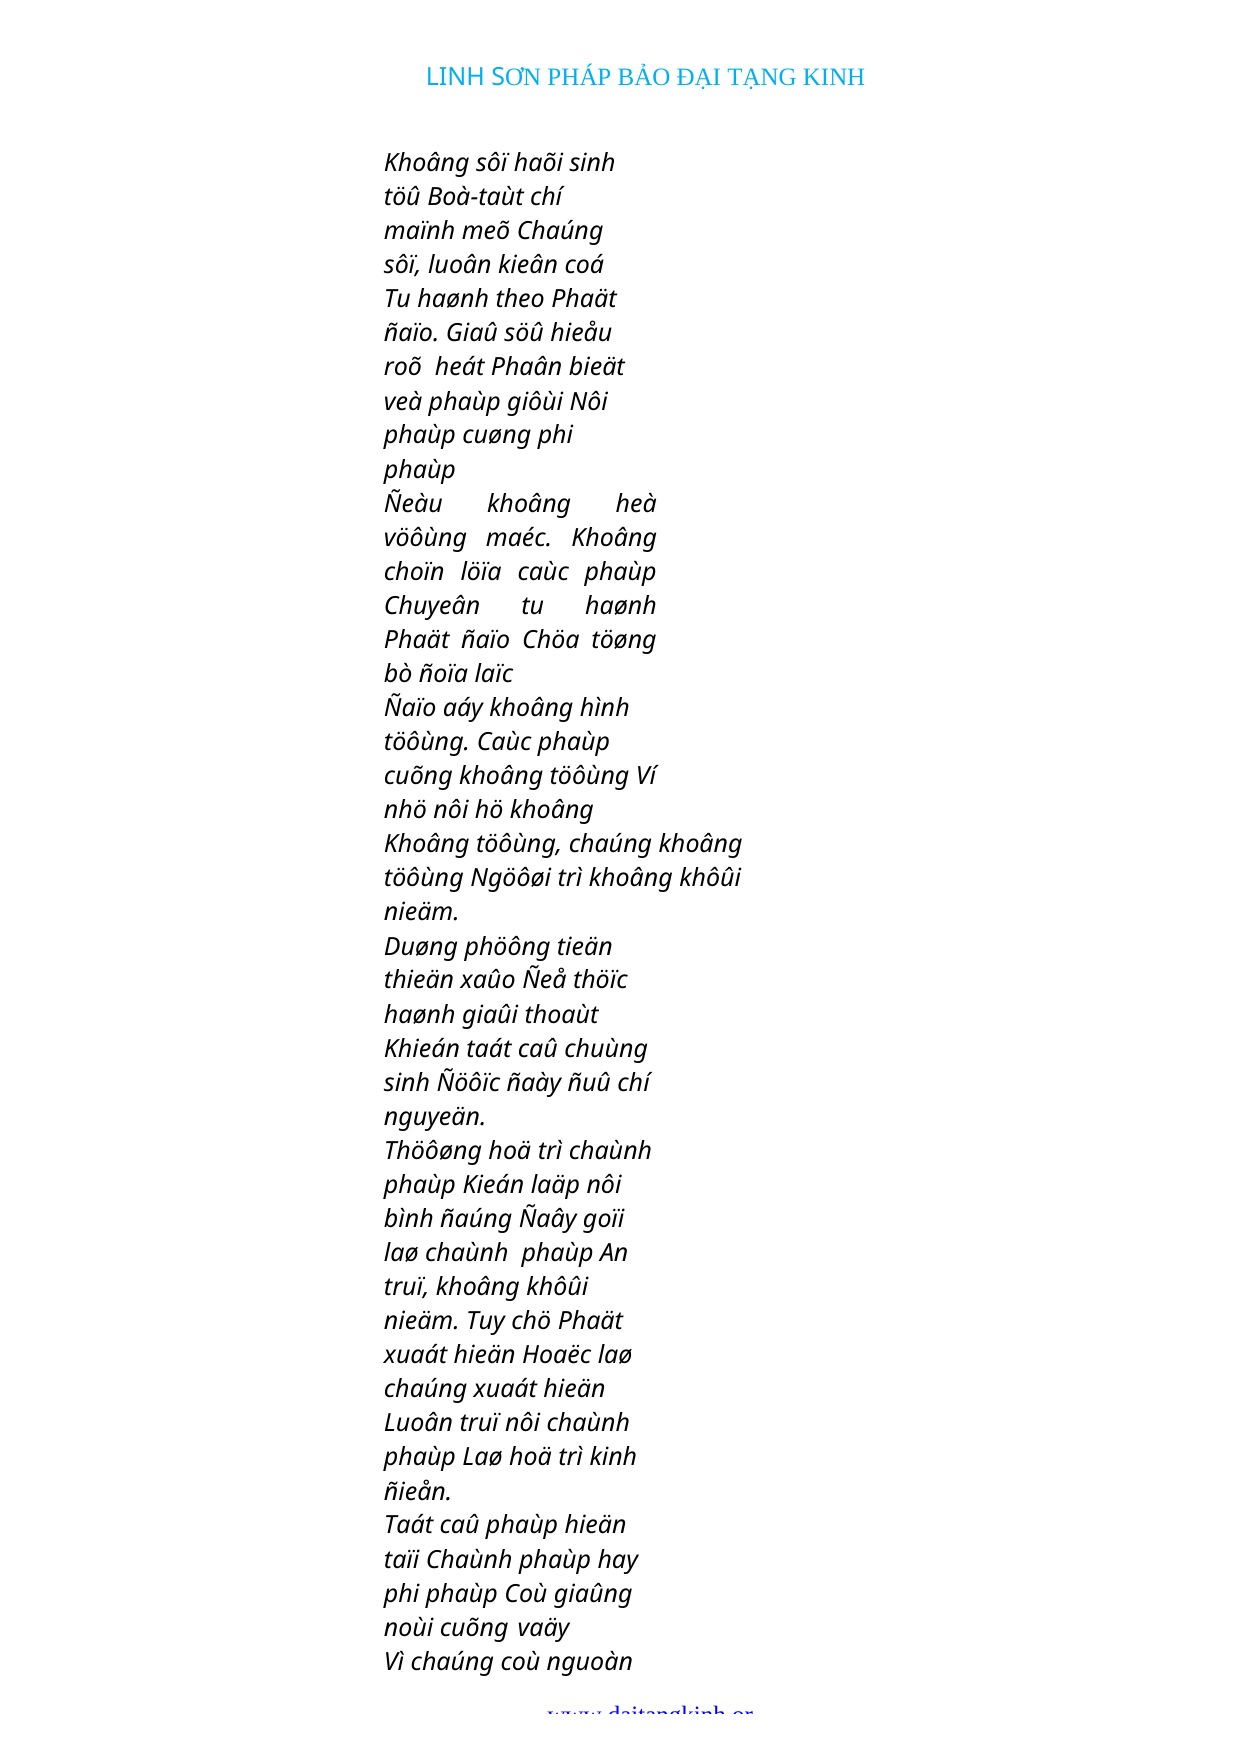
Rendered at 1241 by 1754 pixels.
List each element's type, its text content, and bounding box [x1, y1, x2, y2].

text Taát caû phaùp hieän taïi Chaùnh phaùp hay phi phaùp Coù giaûng noùi cuõng vaäy [384, 1507, 653, 1643]
text Ñaïo aáy khoâng hình töôùng. Caùc phaùp cuõng khoâng töôùng Ví nhö nôi hö khoâng [384, 690, 681, 826]
text Thöôøng hoä trì chaùnh phaùp Kieán laäp nôi bình ñaúng Ñaây goïi laø chaùnh phaùp An truï, khoâng khôûi nieäm. Tuy chö Phaät xuaát hieän Hoaëc laø chaúng xuaát hieän Luoân truï nôi chaùnh phaùp Laø hoä trì kinh ñieån. [384, 1132, 654, 1507]
text Ñeàu khoâng heà vöôùng maéc. Khoâng choïn löïa caùc phaùp Chuyeân tu haønh Phaät ñaïo Chöa töøng bò ñoïa laïc [384, 485, 657, 690]
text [384, 1643, 636, 1677]
text Khoâng sôï haõi sinh töû Boà-taùt chí maïnh meõ Chaúng sôï, luoân kieân coá Tu haønh theo Phaät ñaïo. Giaû söû hieåu roõ heát Phaân bieät veà phaùp giôùi Nôi phaùp cuøng phi phaùp [384, 145, 636, 485]
text Khoâng töôùng, chaúng khoâng töôùng Ngöôøi trì khoâng khôûi nieäm. [384, 826, 785, 928]
text Duøng phöông tieän thieän xaûo Ñeå thöïc haønh giaûi thoaùt Khieán taát caû chuùng sinh Ñöôïc ñaày ñuû chí nguyeän. [384, 928, 681, 1132]
